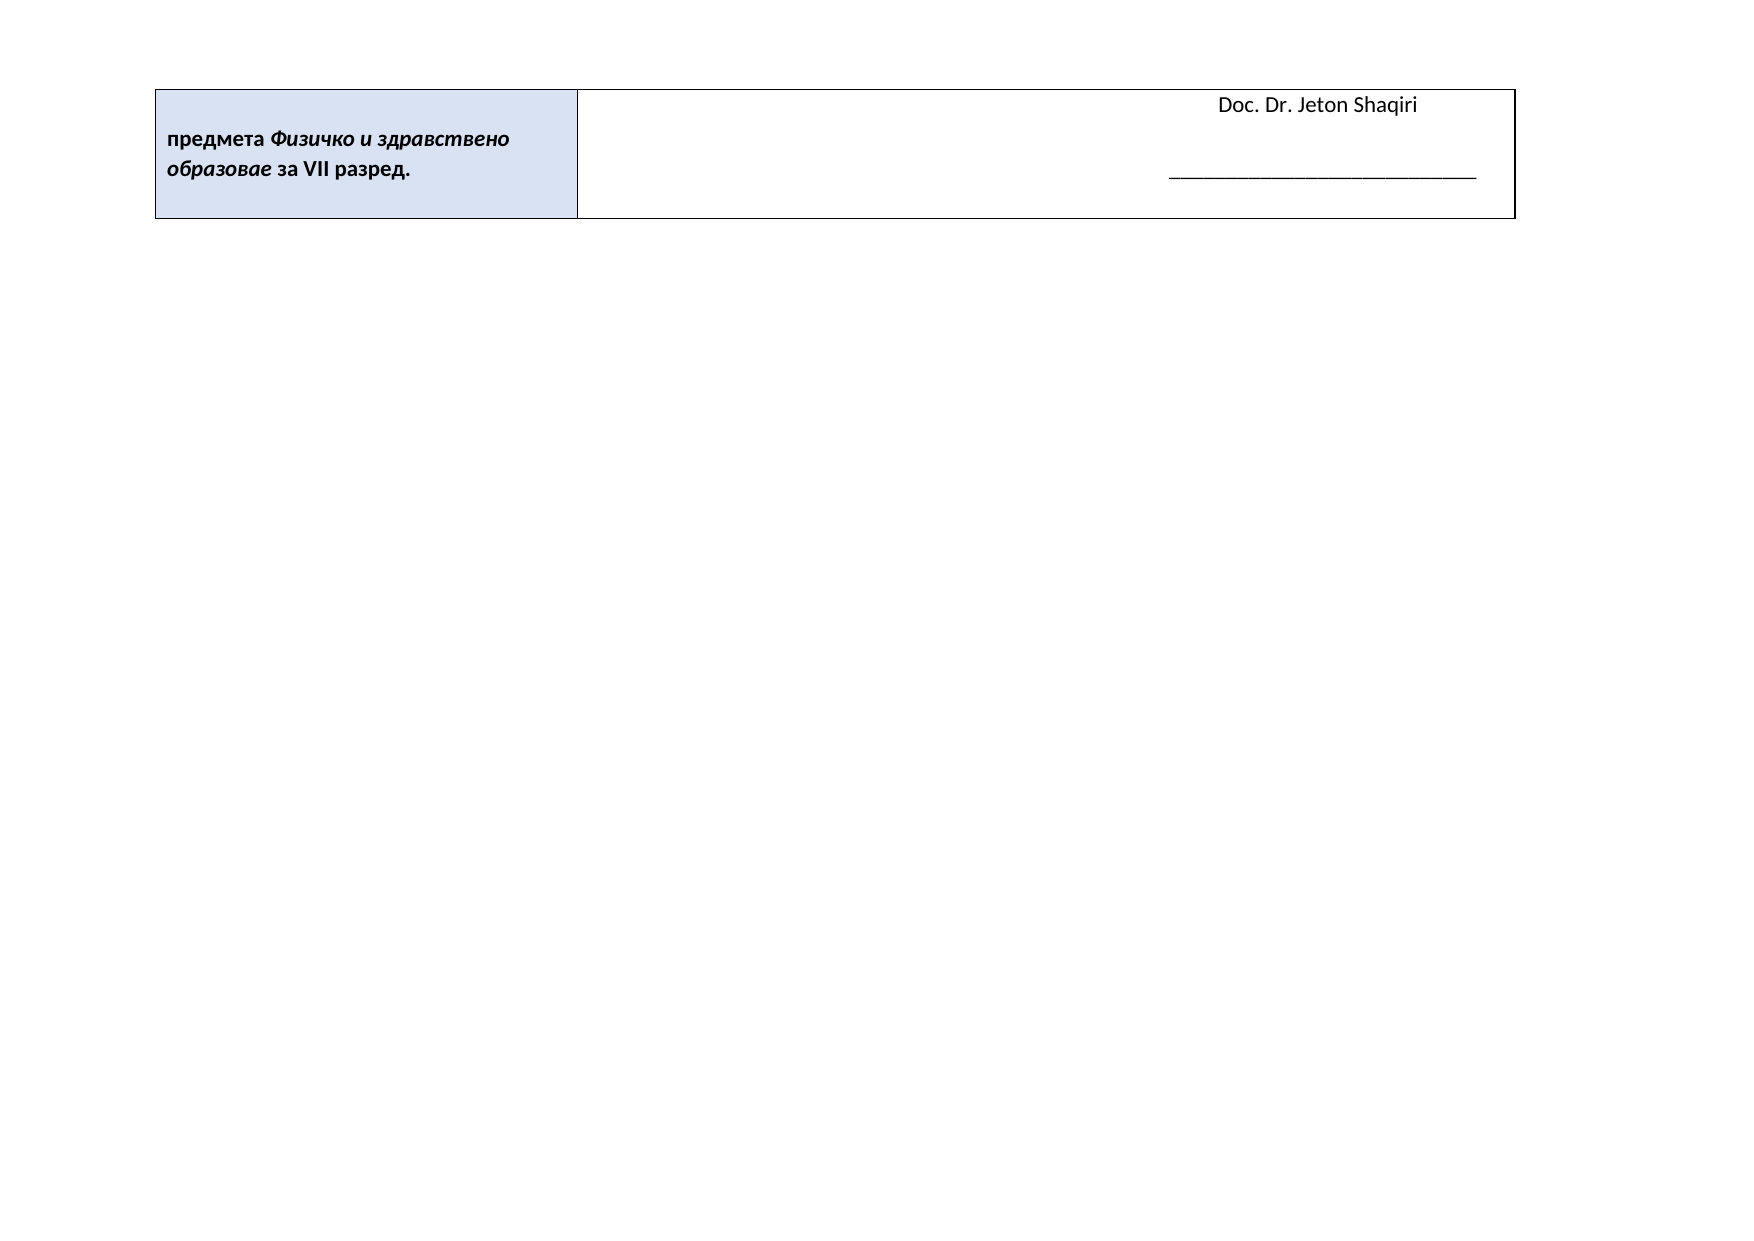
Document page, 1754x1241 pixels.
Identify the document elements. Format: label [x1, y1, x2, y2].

table_cell [156, 90, 577, 218]
table_cell [578, 90, 1514, 218]
